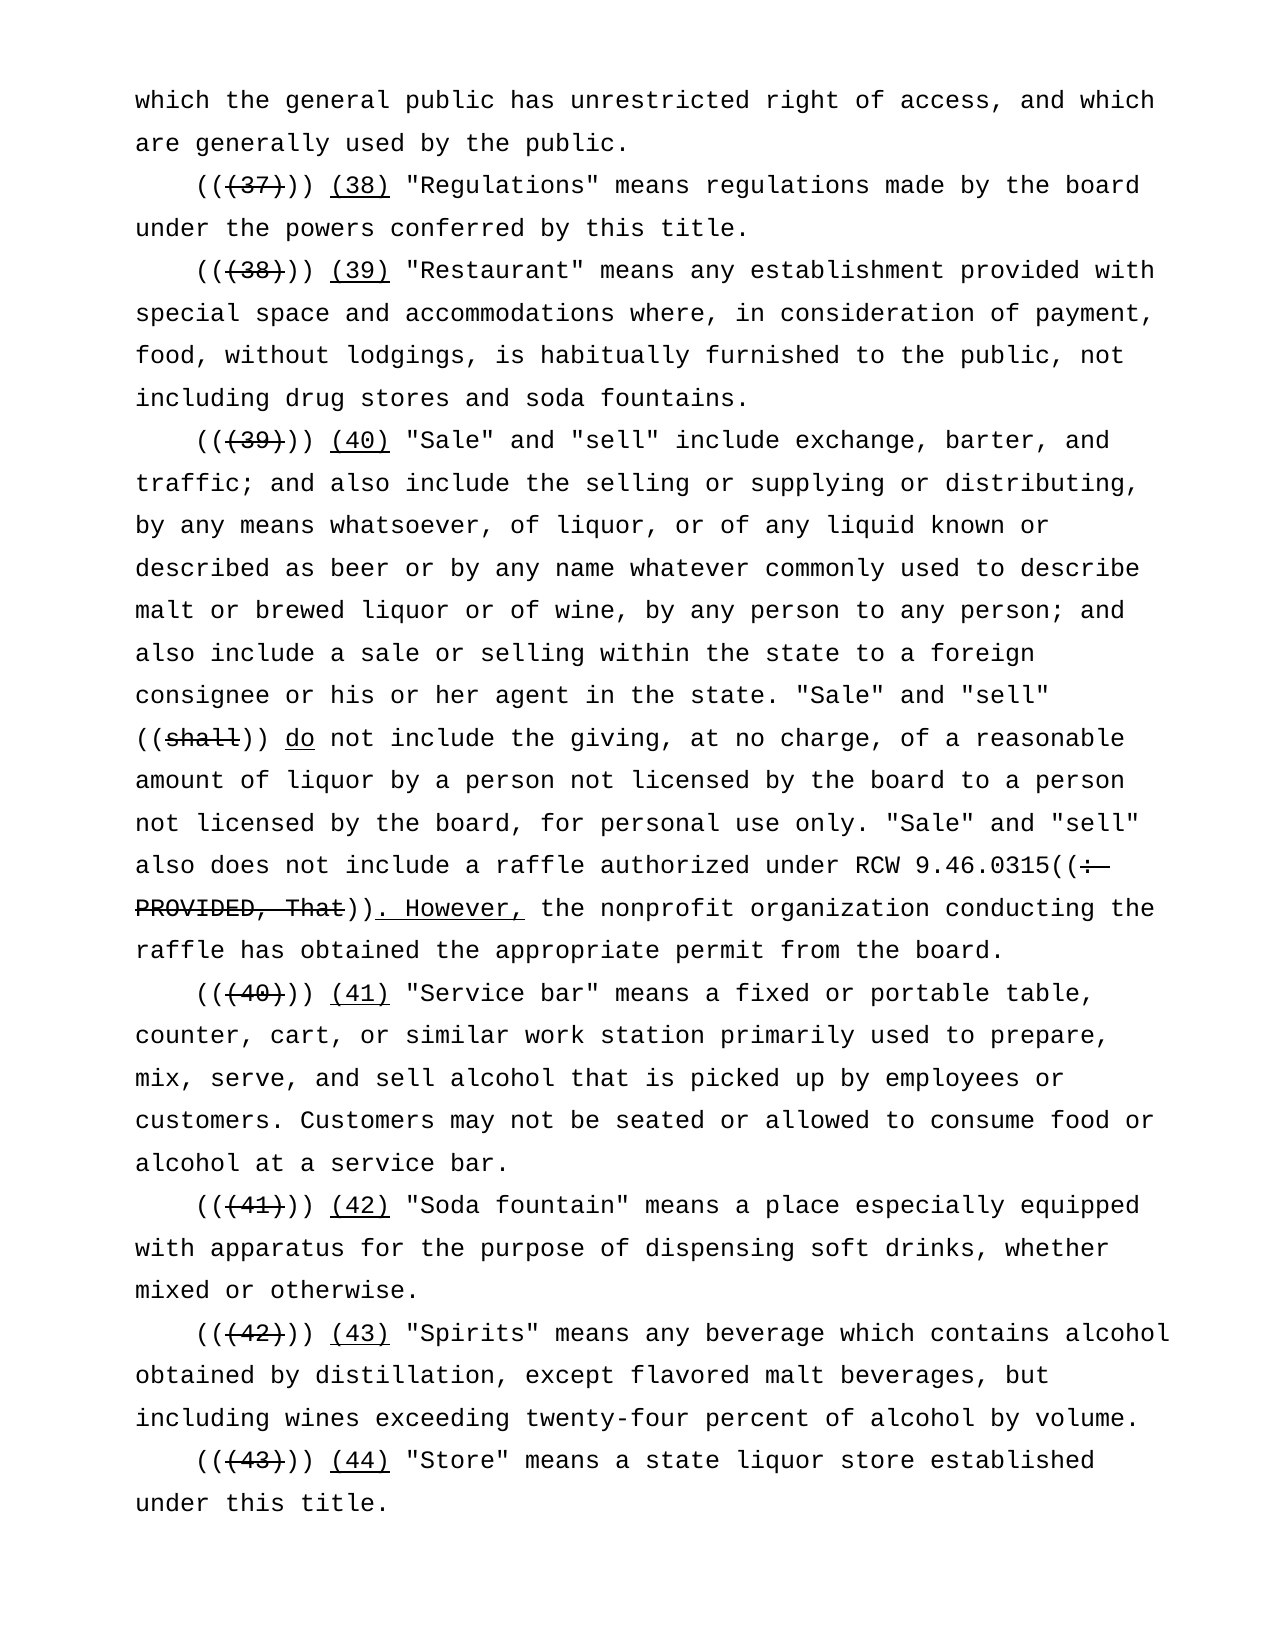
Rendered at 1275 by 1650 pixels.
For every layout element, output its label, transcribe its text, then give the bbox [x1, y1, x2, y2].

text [135, 75, 1170, 160]
text (((38))) (39) "Restaurant" means any establishment provided with special space and accommodations where, in consideration of payment, food, without lodgings, is habitually furnished to the public, not including drug stores and soda fountains. [135, 245, 1170, 415]
text (((40))) (41) "Service bar" means a fixed or portable table, counter, cart, or similar work station primarily used to prepare, mix, serve, and sell alcohol that is picked up by employees or customers. Customers may not be seated or allowed to consume food or alcohol at a service bar. [135, 967, 1170, 1180]
text (((42))) (43) "Spirits" means any beverage which contains alcohol obtained by distillation, except flavored malt beverages, but including wines exceeding twenty-four percent of alcohol by volume. [135, 1307, 1170, 1435]
text (((39))) (40) "Sale" and "sell" include exchange, barter, and traffic; and also include the selling or supplying or distributing, by any means whatsoever, of liquor, or of any liquid known or described as beer or by any name whatever commonly used to describe malt or brewed liquor or of wine, by any person to any person; and also include a sale or selling within the state to a foreign consignee or his or her agent in the state. "Sale" and "sell" ((shall)) do not include the giving, at no charge, of a reasonable amount of liquor by a person not licensed by the board to a person not licensed by the board, for personal use only. "Sale" and "sell" also does not include a raffle authorized under RCW 9.46.0315((: PROVIDED, That)). However, the nonprofit organization conducting the raffle has obtained the appropriate permit from the board. [135, 415, 1170, 967]
text (((43))) (44) "Store" means a state liquor store established under this title. [135, 1435, 1170, 1520]
text (((37))) (38) "Regulations" means regulations made by the board under the powers conferred by this title. [135, 160, 1170, 245]
text (((41))) (42) "Soda fountain" means a place especially equipped with apparatus for the purpose of dispensing soft drinks, whether mixed or otherwise. [135, 1180, 1170, 1307]
